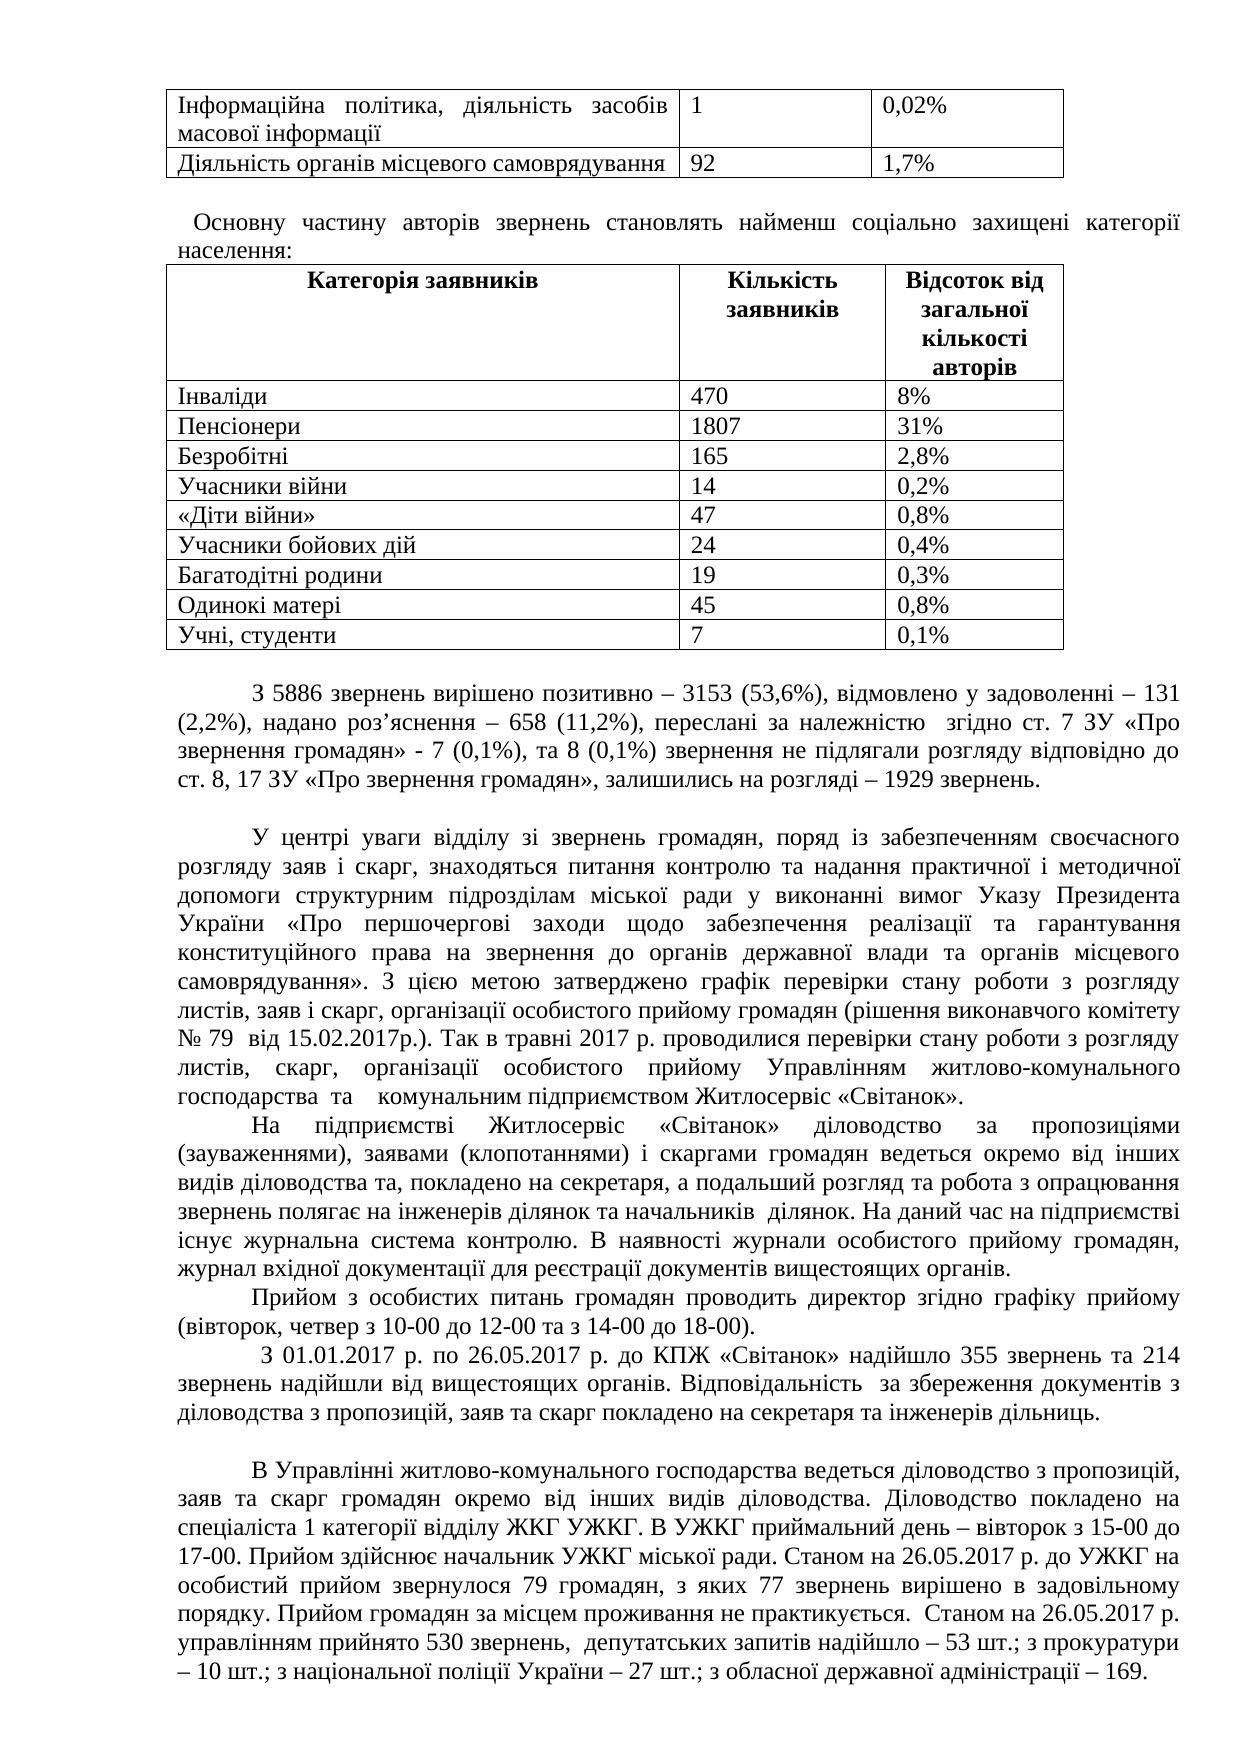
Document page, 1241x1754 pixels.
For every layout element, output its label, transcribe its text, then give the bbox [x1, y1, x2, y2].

table_cell 47 [680, 501, 885, 529]
table_cell Учасники війни [167, 471, 679, 499]
text Прийом з особистих питань громадян проводить директор згідно графіку прийому (вівторок, четвер з 10-00 до 12-00 та з 14-00 до 18-00). [177, 1282, 1181, 1340]
table_cell 0,3% [886, 560, 1063, 589]
table_cell Учасники бойових дій [167, 530, 679, 559]
table_cell 470 [680, 381, 885, 410]
table_cell 24 [680, 530, 885, 559]
table_cell 0,4% [886, 530, 1063, 559]
table_cell 2,8% [886, 441, 1063, 470]
table_cell 165 [680, 441, 885, 470]
table_cell Багатодітні родини [167, 560, 679, 589]
text На підприємстві Житлосервіс «Світанок» діловодство за пропозиціями (зауваженнями), заявами (клопотаннями) і скаргами громадян ведеться окремо від інших видів діловодства та, покладено на секретаря, а подальший розгляд та робота з опрацювання звернень полягає на інженерів ділянок та начальників ділянок. На даний час на підприємстві існує журнальна система контролю. В наявності журнали особистого прийому громадян, журнал вхідної документації для реєстрації документів вищестоящих органів. [177, 1110, 1181, 1282]
table_cell 1807 [680, 411, 885, 440]
table_cell 1,7% [872, 148, 1063, 177]
table_cell 0,02% [872, 90, 1063, 147]
table_cell 0,8% [886, 590, 1063, 619]
table_cell Учні, студенти [167, 620, 679, 648]
table_cell 8% [886, 381, 1063, 410]
text Основну частину авторів звернень становлять найменш соціально захищені категорії населення: [177, 207, 1181, 264]
table_cell 31% [886, 411, 1063, 440]
table_cell Діяльність органів місцевого самоврядування [167, 148, 679, 177]
table_cell Безробітні [167, 441, 679, 470]
table_cell 0,2% [886, 471, 1063, 499]
text У центрі уваги відділу зі звернень громадян, поряд із забезпеченням своєчасного розгляду заяв і скарг, знаходяться питання контролю та надання практичної і методичної допомоги структурним підрозділам міської ради у виконанні вимог Указу Президента України «Про першочергові заходи щодо забезпечення реалізації та гарантування конституційного права на звернення до органів державної влади та органів місцевого самоврядування». З цією метою затверджено графік перевірки стану роботи з розгляду листів, заяв і скарг, організації особистого прийому громадян (рішення виконавчого комітету № 79 від 15.02.2017р.). Так в травні 2017 р. проводилися перевірки стану роботи з розгляду листів, скарг, організації особистого прийому Управлінням житлово-комунального господарства та комунальним підприємством Житлосервіс «Світанок». [177, 822, 1181, 1110]
table_cell 7 [680, 620, 885, 648]
table_cell 14 [680, 471, 885, 499]
table_cell «Діти війни» [167, 501, 679, 529]
text З 5886 звернень вирішено позитивно – 3153 (53,6%), відмовлено у задоволенні – 131 (2,2%), надано роз’яснення – 658 (11,2%), переслані за належністю згідно ст. 7 ЗУ «Про звернення громадян» - 7 (0,1%), та 8 (0,1%) звернення не підлягали розгляду відповідно до ст. 8, 17 ЗУ «Про звернення громадян», залишились на розгляді – 1929 звернень. [177, 679, 1181, 793]
table_cell 19 [680, 560, 885, 589]
table_header Кількість заявників [680, 265, 885, 380]
table_cell Інваліди [167, 381, 679, 410]
table_header Категорія заявників [167, 265, 679, 380]
table_header Відсоток від загальної кількості авторів [886, 265, 1063, 380]
text В Управлінні житлово-комунального господарства ведеться діловодство з пропозицій, заяв та скарг громадян окремо від інших видів діловодства. Діловодство покладено на спеціаліста 1 категорії відділу ЖКГ УЖКГ. В УЖКГ приймальний день – вівторок з 15-00 до 17-00. Прийом здійснює начальник УЖКГ міської ради. Станом на 26.05.2017 р. до УЖКГ на особистий прийом звернулося 79 громадян, з яких 77 звернень вирішено в задовільному порядку. Прийом громадян за місцем проживання не практикується. Станом на 26.05.2017 р. управлінням прийнято 530 звернень, депутатських запитів надійшло – 53 шт.; з прокуратури – 10 шт.; з національної поліції України – 27 шт.; з обласної державної адміністрації – 169. [177, 1455, 1181, 1685]
table_cell 92 [680, 148, 871, 177]
table_cell Одинокі матері [167, 590, 679, 619]
table_cell Інформаційна політика, діяльність засобів масової інформації [167, 90, 679, 147]
table_cell 1 [680, 90, 871, 147]
table_cell 0,8% [886, 501, 1063, 529]
text З 01.01.2017 р. по 26.05.2017 р. до КПЖ «Світанок» надійшло 355 звернень та 214 звернень надійшли від вищестоящих органів. Відповідальність за збереження документів з діловодства з пропозицій, заяв та скарг покладено на секретаря та інженерів дільниць. [177, 1340, 1181, 1426]
table_cell 0,1% [886, 620, 1063, 648]
table_cell 45 [680, 590, 885, 619]
table_cell Пенсіонери [167, 411, 679, 440]
